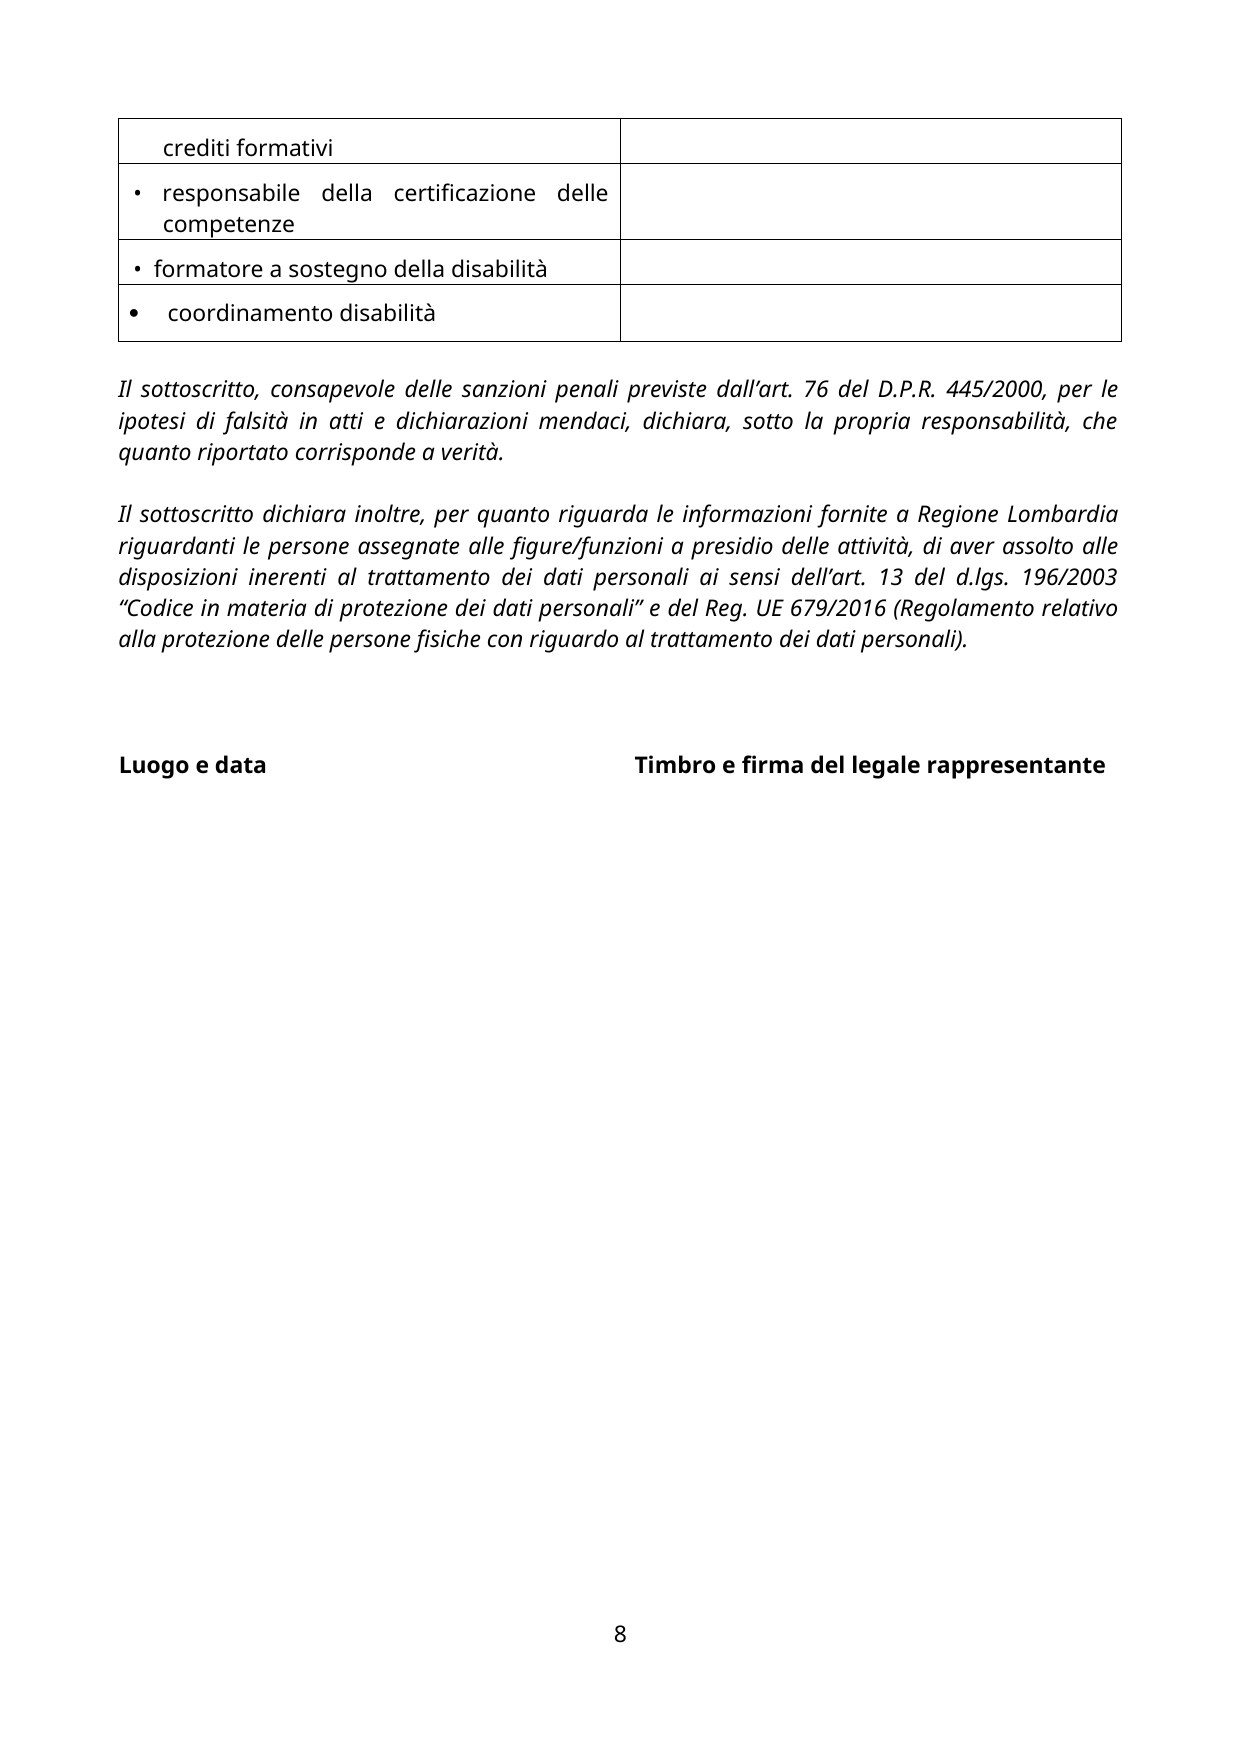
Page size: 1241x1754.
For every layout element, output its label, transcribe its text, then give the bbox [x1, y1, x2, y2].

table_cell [119, 119, 620, 163]
table_cell • formatore a sostegno della disabilità [119, 240, 620, 284]
table_cell coordinamento disabilità [119, 285, 620, 341]
table_cell [621, 285, 1121, 341]
table_cell • responsabile della certificazione delle competenze [119, 164, 620, 239]
text Luogo e data Timbro e firma del legale rappresentante [118, 749, 1122, 780]
table_cell [621, 119, 1121, 163]
table_cell [621, 240, 1121, 284]
text Il sottoscritto dichiara inoltre, per quanto riguarda le informazioni fornite a Regione Lombardia riguardanti le persone assegnate alle figure/funzioni a presidio delle attività, di aver assolto alle disposizioni inerenti al trattamento dei dati personali ai sensi dell’art. 13 del d.lgs. 196/2003 “Codice in materia di protezione dei dati personali” e del Reg. UE 679/2016 (Regolamento relativo alla protezione delle persone fisiche con riguardo al trattamento dei dati personali). [118, 498, 1122, 654]
table_cell [621, 164, 1121, 239]
text Il sottoscritto, consapevole delle sanzioni penali previste dall’art. 76 del D.P.R. 445/2000, per le ipotesi di falsità in atti e dichiarazioni mendaci, dichiara, sotto la propria responsabilità, che quanto riportato corrisponde a verità. [118, 373, 1122, 467]
